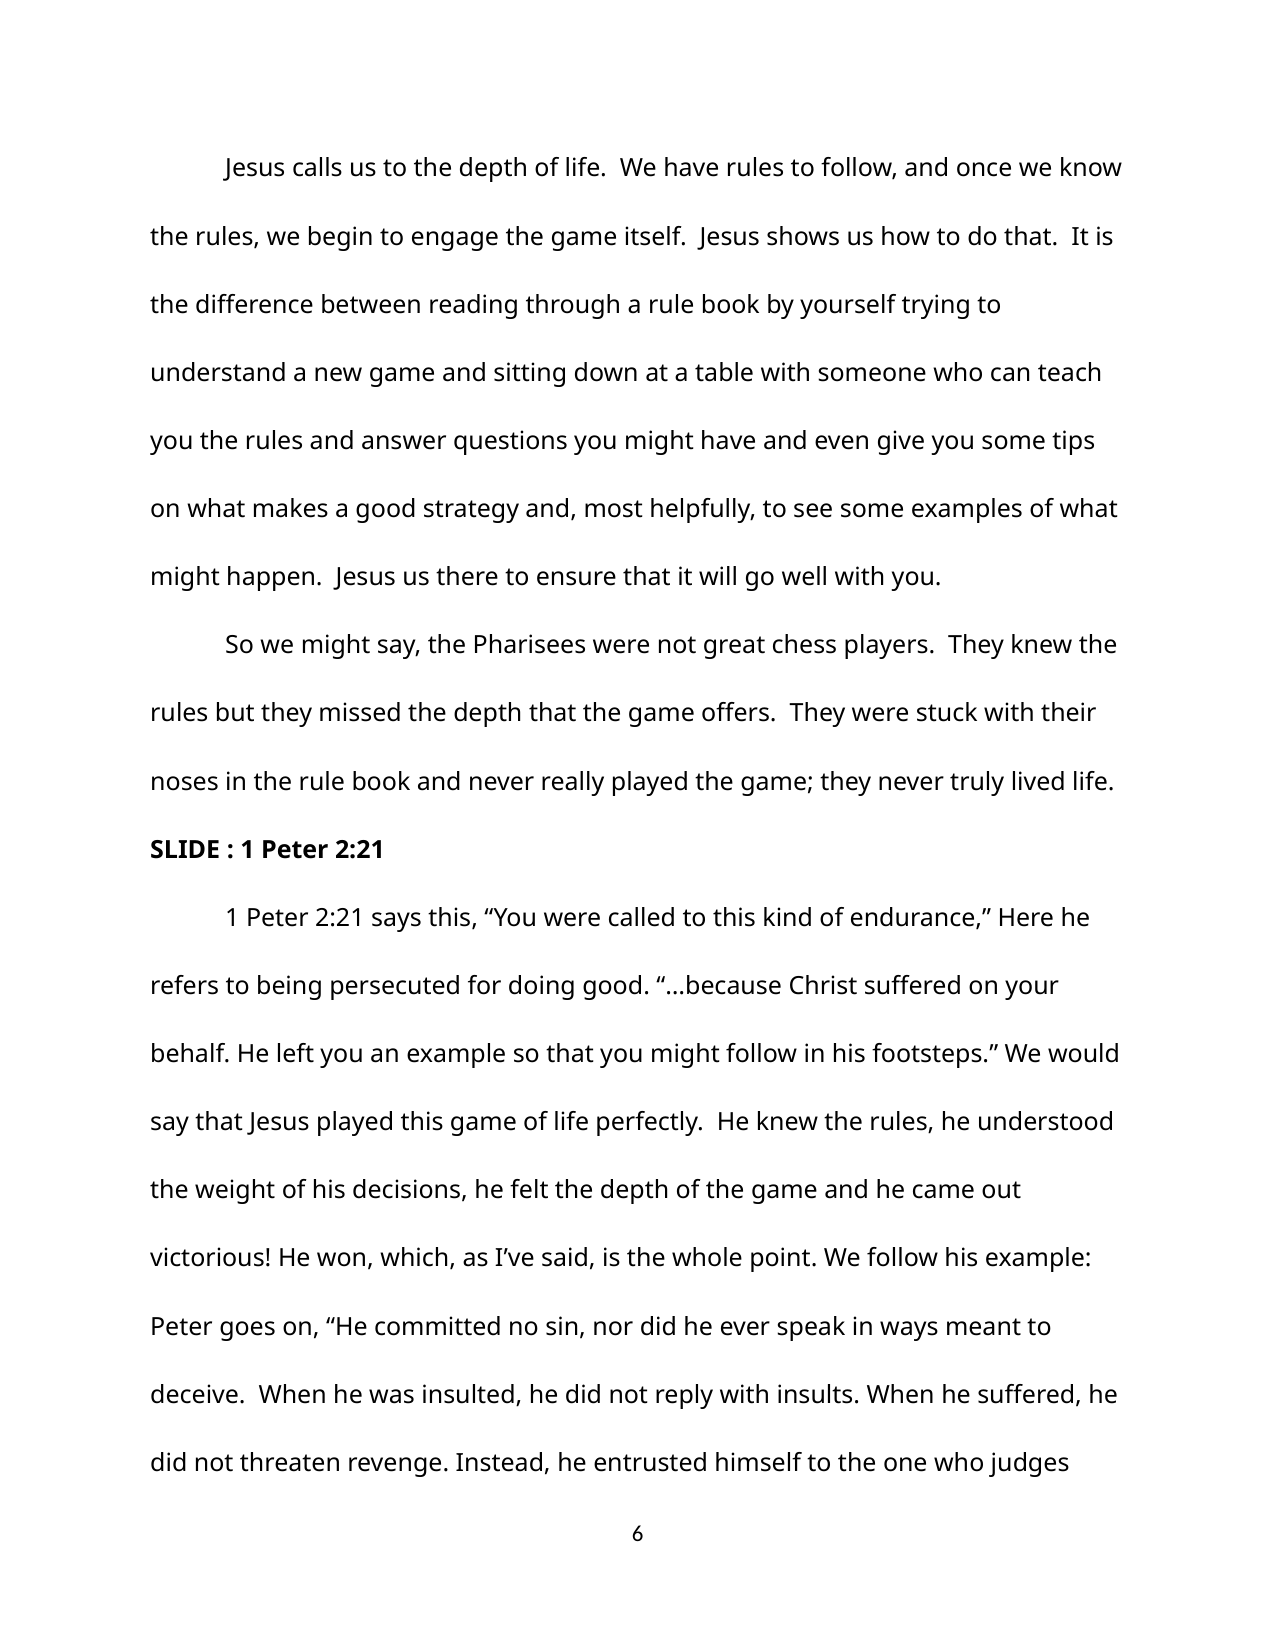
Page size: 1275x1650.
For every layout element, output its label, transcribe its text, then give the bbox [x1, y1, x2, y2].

text SLIDE : 1 Peter 2:21 [150, 831, 1125, 865]
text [150, 899, 1125, 1478]
text Jesus calls us to the depth of life. We have rules to follow, and once we know the rules, we begin to engage the game itself. Jesus shows us how to do that. It is the difference between reading through a rule book by yourself trying to understand a new game and sitting down at a table with someone who can teach you the rules and answer questions you might have and even give you some tips on what makes a good strategy and, most helpfully, to see some examples of what might happen. Jesus us there to ensure that it will go well with you. [150, 150, 1125, 593]
text So we might say, the Pharisees were not great chess players. They knew the rules but they missed the depth that the game offers. They were stuck with their noses in the rule book and never really played the game; they never truly lived life. [150, 627, 1125, 797]
